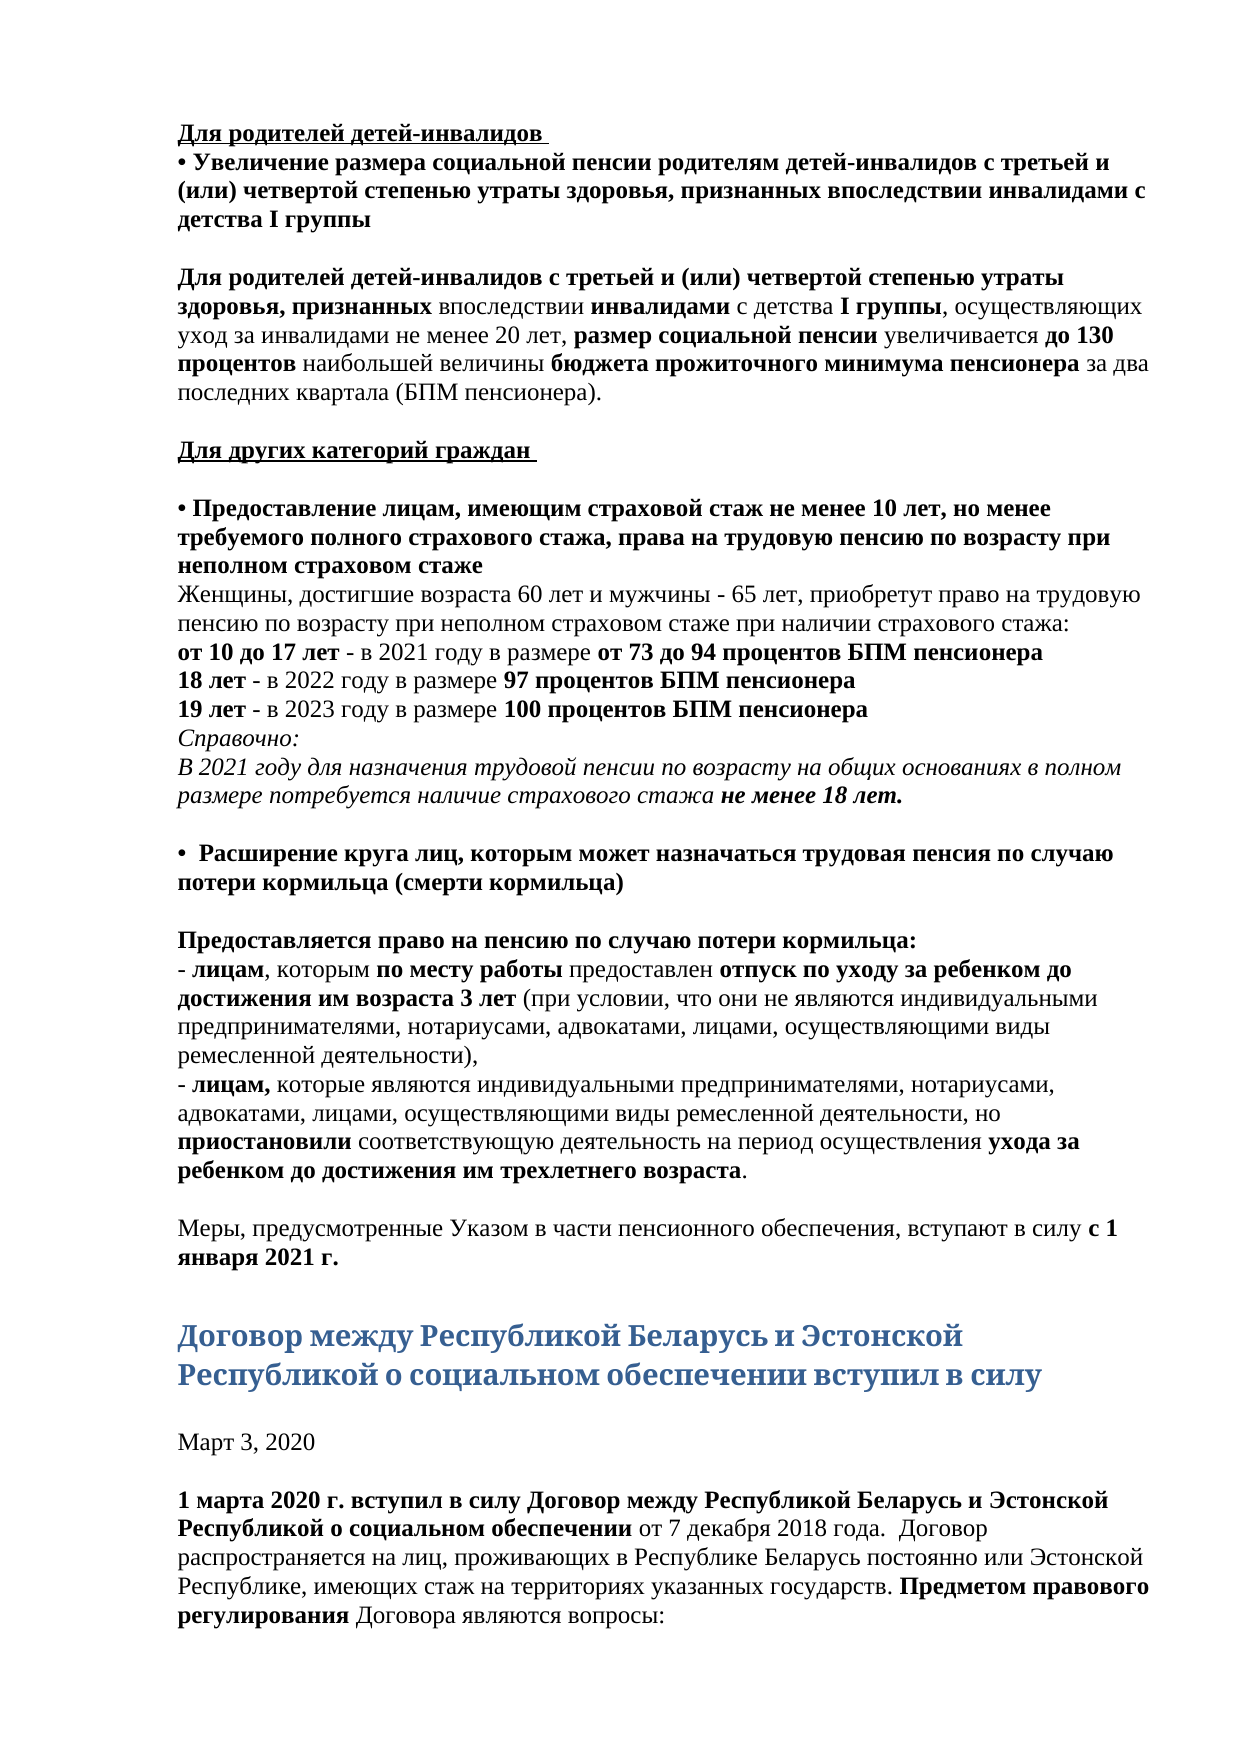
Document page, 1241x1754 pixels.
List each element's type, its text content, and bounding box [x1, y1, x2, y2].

text 1 марта 2020 г. вступил в силу Договор между Республикой Беларусь и Эстонской Республикой о социальном обеспечении от 7 декабря 2018 года. Договор распространяется на лиц, проживающих в Республике Беларусь постоянно или Эстонской Республике, имеющих стаж на территориях указанных государств. Предметом правового регулирования Договора являются вопросы: [177, 1485, 1152, 1628]
subtitle Договор между Республикой Беларусь и Эстонской Республикой о социальном обеспечении вступил в силу [177, 1321, 1152, 1393]
text Для родителей детей-инвалидов • Увеличение размера социальной пенсии родителям детей-инвалидов с третьей и (или) четвертой степенью утраты здоровья, признанных впоследствии инвалидами с детства I группы [177, 118, 1152, 233]
text • Расширение круга лиц, которым может назначаться трудовая пенсия по случаю потери кормильца (смерти кормильца) [177, 838, 1152, 896]
text • Предоставление лицам, имеющим страховой стаж не менее 10 лет, но менее требуемого полного страхового стажа, права на трудовую пенсию по возрасту при неполном страховом стаже Женщины, достигшие возраста 60 лет и мужчины - 65 лет, приобретут право на трудовую пенсию по возрасту при неполном страховом стаже при наличии страхового стажа: от 10 до 17 лет - в 2021 году в размере от 73 до 94 процентов БПМ пенсионера 18 лет - в 2022 году в размере 97 процентов БПМ пенсионера 19 лет - в 2023 году в размере 100 процентов БПМ пенсионера Справочно: В 2021 году для назначения трудовой пенсии по возрасту на общих основаниях в полном размере потребуется наличие страхового стажа не менее 18 лет. [177, 493, 1152, 809]
text Меры, предусмотренные Указом в части пенсионного обеспечения, вступают в силу с 1 января 2021 г. [177, 1213, 1152, 1271]
text Для других категорий граждан [177, 435, 1152, 464]
text Март 3, 2020 [177, 1427, 1152, 1456]
text Предоставляется право на пенсию по случаю потери кормильца: - лицам, которым по месту работы предоставлен отпуск по уходу за ребенком до достижения им возраста 3 лет (при условии, что они не являются индивидуальными предпринимателями, нотариусами, адвокатами, лицами, осуществляющими виды ремесленной деятельности), - лицам, которые являются индивидуальными предпринимателями, нотариусами, адвокатами, лицами, осуществляющими виды ремесленной деятельности, но приостановили соответствующую деятельность на период осуществления ухода за ребенком до достижения им трехлетнего возраста. [177, 925, 1152, 1184]
text Для родителей детей-инвалидов с третьей и (или) четвертой степенью утраты здоровья, признанных впоследствии инвалидами с детства I группы, осуществляющих уход за инвалидами не менее 20 лет, размер социальной пенсии увеличивается до 130 процентов наибольшей величины бюджета прожиточного минимума пенсионера за два последних квартала (БПМ пенсионера). [177, 262, 1152, 406]
